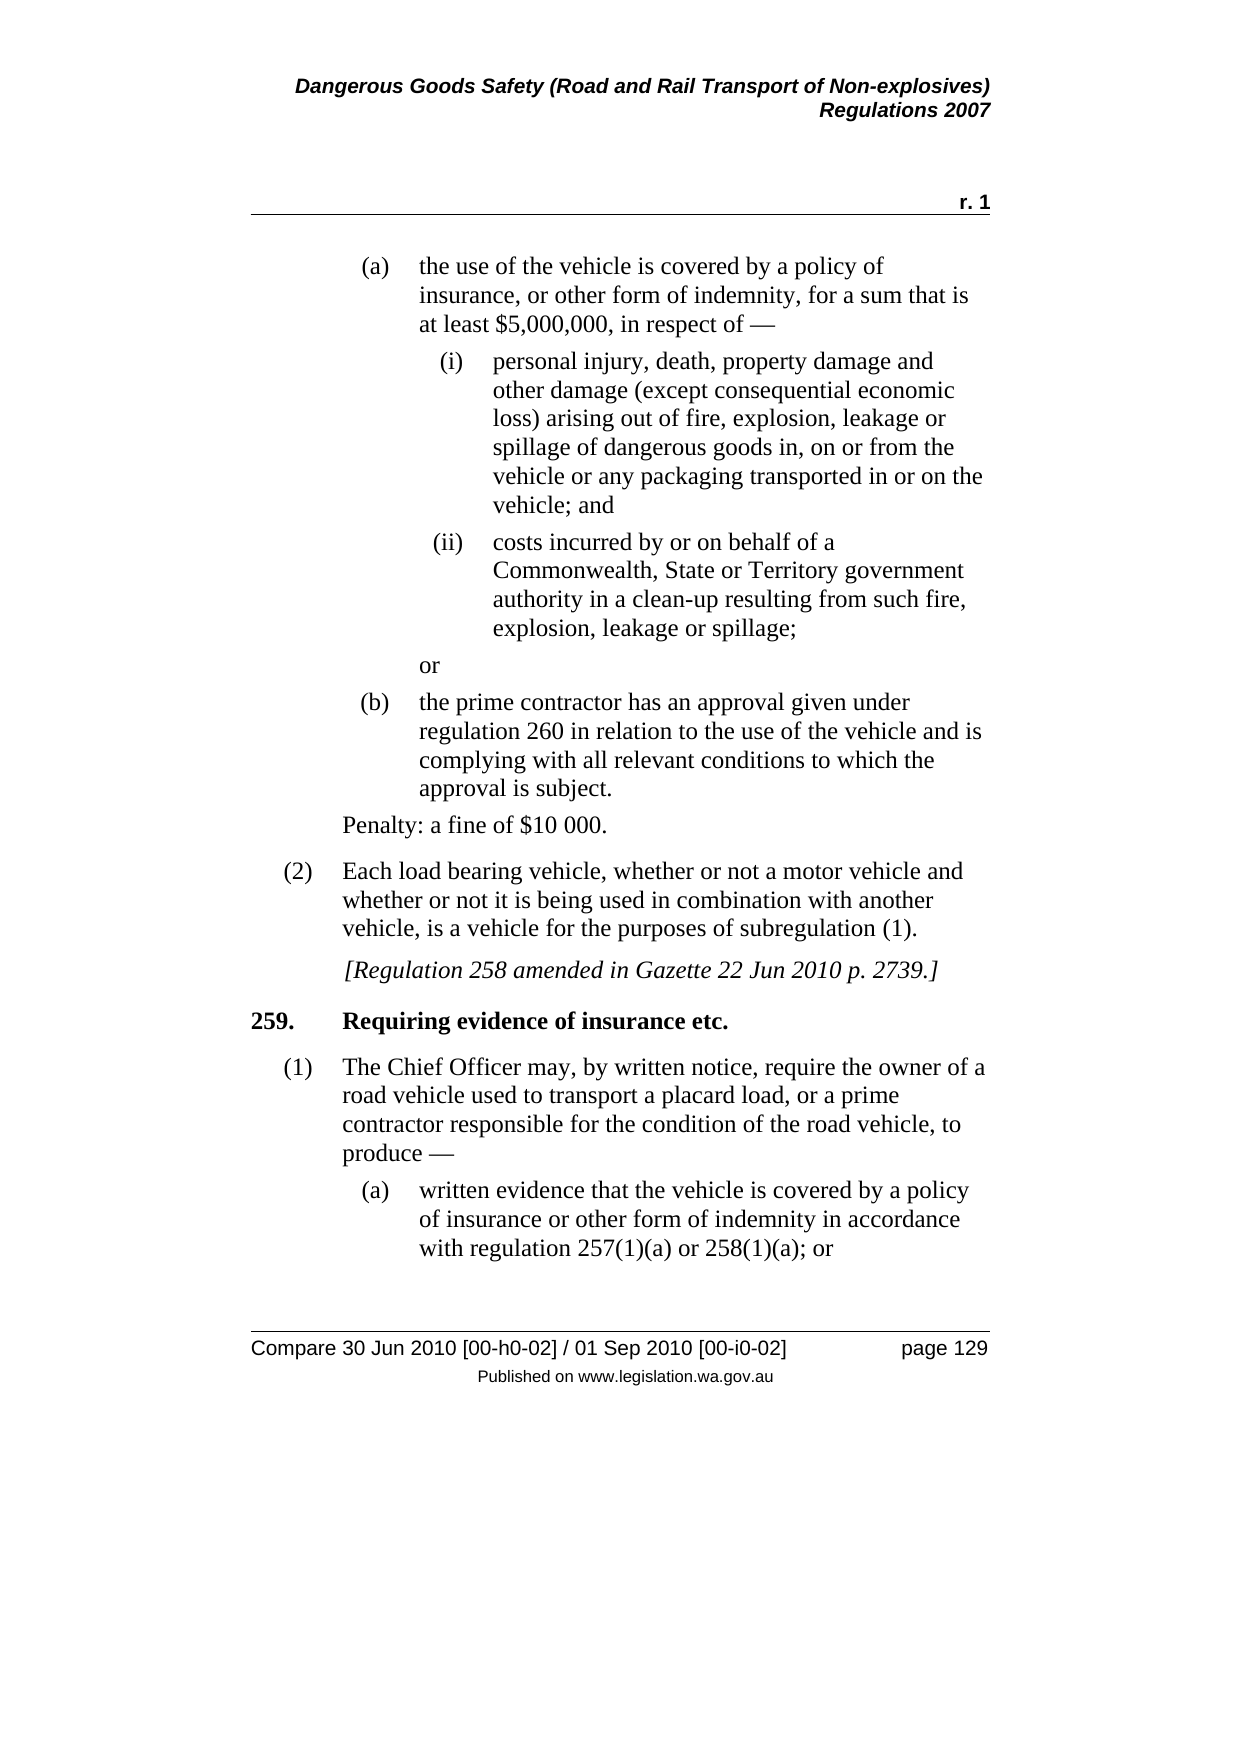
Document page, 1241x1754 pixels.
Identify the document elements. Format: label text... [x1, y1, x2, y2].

subtitle 259. Requiring evidence of insurance etc. [251, 1006, 990, 1035]
text (ii) costs incurred by or on behalf of a Commonwealth, State or Territory government authority in a clean-up resulting from such fire, explosion, leakage or spillage; [251, 527, 990, 642]
text (i) personal injury, death, property damage and other damage (except consequential economic loss) arising out of fire, explosion, leakage or spillage of dangerous goods in, on or from the vehicle or any packaging transported in or on the vehicle; and [251, 346, 990, 518]
text or [251, 650, 990, 679]
text [Regulation 258 amended in Gazette 22 Jun 2010 p. 2739.] [251, 955, 990, 983]
text (a) the use of the vehicle is covered by a policy of insurance, or other form of indemnity, for a sum that is at least $5,000,000, in respect of — [251, 251, 990, 338]
text (2) Each load bearing vehicle, whether or not a motor vehicle and whether or not it is being used in combination with another vehicle, is a vehicle for the purposes of subregulation (1). [251, 856, 990, 942]
text (a) written evidence that the vehicle is covered by a policy of insurance or other form of indemnity in accordance with regulation 257(1)(a) or 258(1)(a); or [251, 1175, 990, 1261]
text (1) The Chief Officer may, by written notice, require the owner of a road vehicle used to transport a placard load, or a prime contractor responsible for the condition of the road vehicle, to produce — [251, 1052, 990, 1167]
text (b) the prime contractor has an approval given under regulation 260 in relation to the use of the vehicle and is complying with all relevant conditions to which the approval is subject. [251, 687, 990, 802]
text Penalty: a fine of $10 000. [251, 811, 990, 839]
